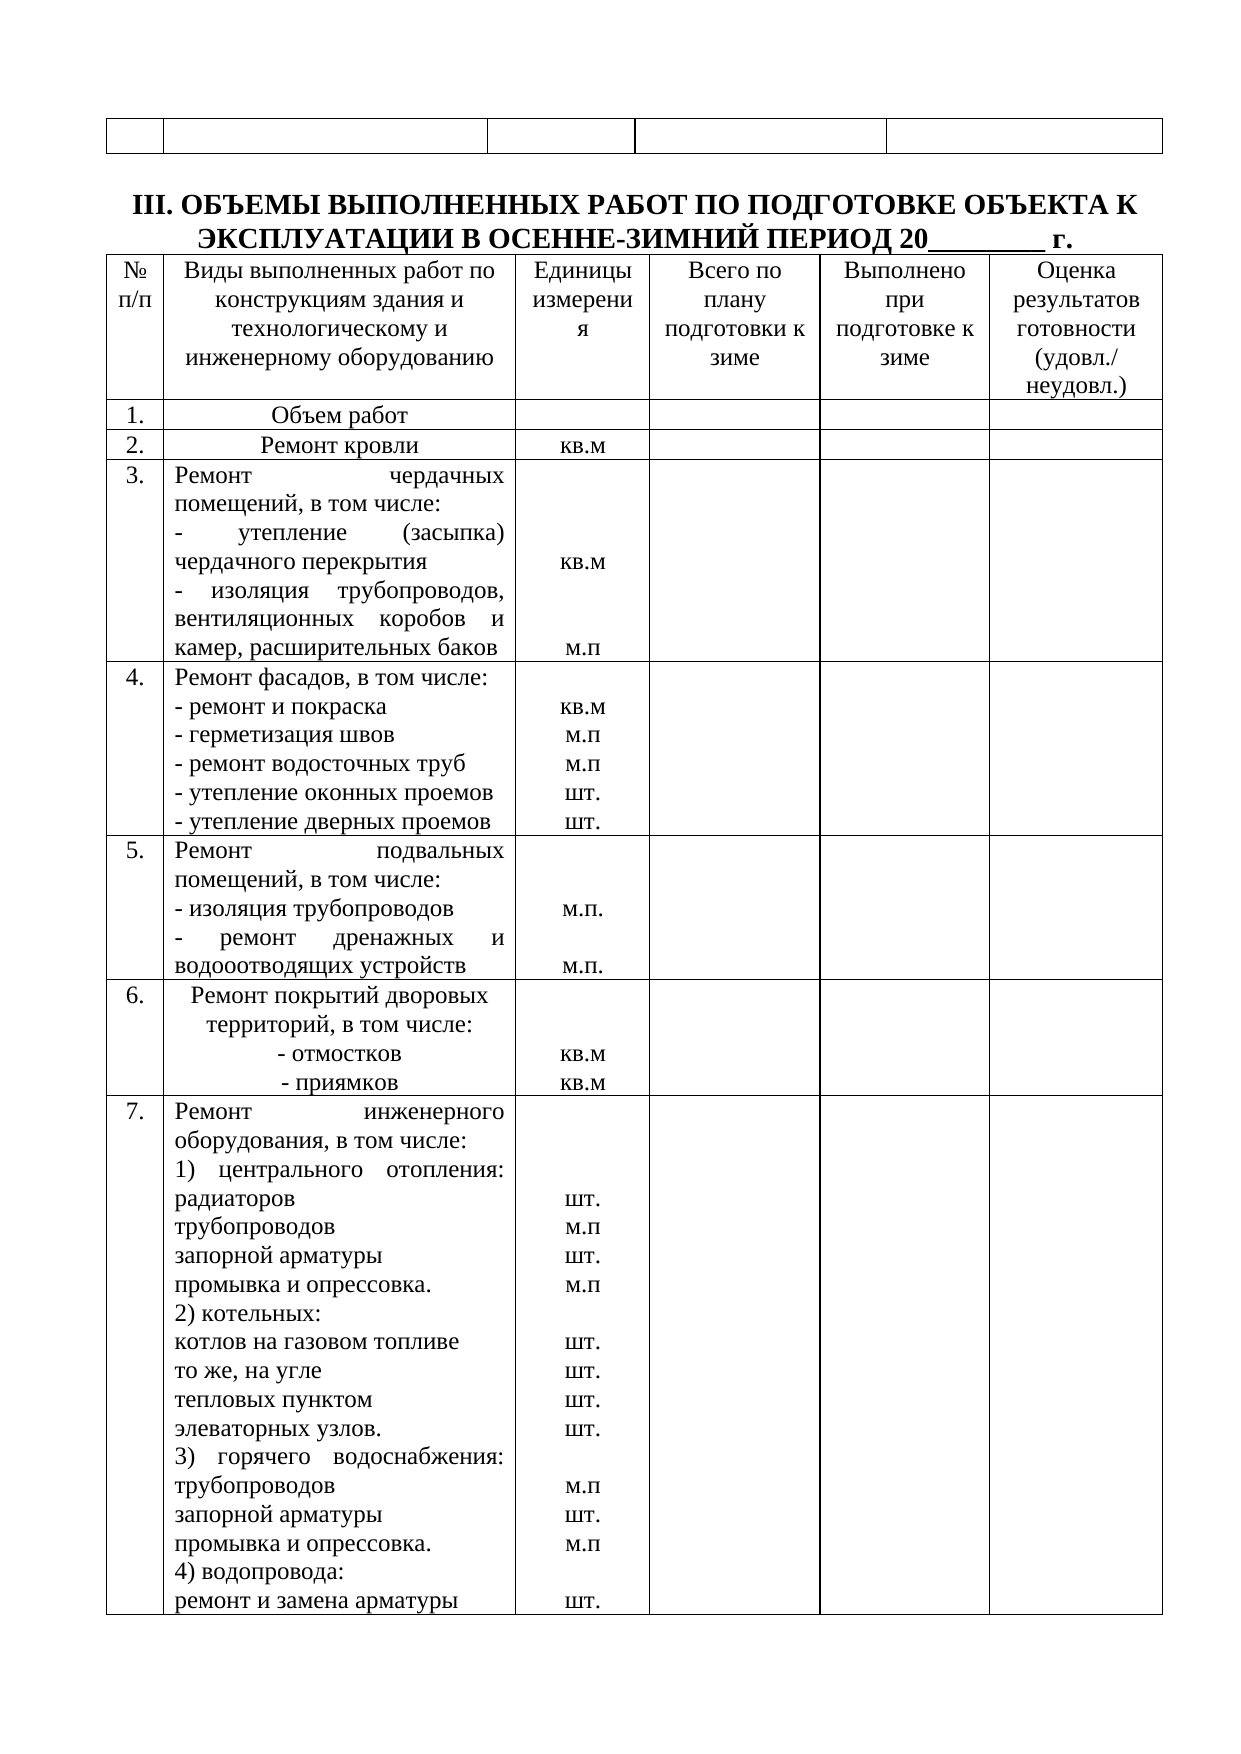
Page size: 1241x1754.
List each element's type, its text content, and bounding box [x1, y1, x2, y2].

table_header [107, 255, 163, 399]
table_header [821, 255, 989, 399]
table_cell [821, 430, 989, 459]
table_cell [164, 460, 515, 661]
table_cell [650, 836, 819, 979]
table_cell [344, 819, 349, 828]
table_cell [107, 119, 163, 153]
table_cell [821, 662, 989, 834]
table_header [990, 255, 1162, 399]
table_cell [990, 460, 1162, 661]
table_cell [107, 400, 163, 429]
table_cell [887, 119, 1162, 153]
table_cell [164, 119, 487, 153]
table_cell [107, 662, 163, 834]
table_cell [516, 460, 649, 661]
text III. ОБЪЕМЫ ВЫПОЛНЕННЫХ РАБОТ ПО ПОДГОТОВКЕ ОБЪЕКТА К ЭКСПЛУАТАЦИИ В ОСЕННЕ-ЗИМНИЙ ПЕРИОД 20________ г. [118, 187, 1152, 254]
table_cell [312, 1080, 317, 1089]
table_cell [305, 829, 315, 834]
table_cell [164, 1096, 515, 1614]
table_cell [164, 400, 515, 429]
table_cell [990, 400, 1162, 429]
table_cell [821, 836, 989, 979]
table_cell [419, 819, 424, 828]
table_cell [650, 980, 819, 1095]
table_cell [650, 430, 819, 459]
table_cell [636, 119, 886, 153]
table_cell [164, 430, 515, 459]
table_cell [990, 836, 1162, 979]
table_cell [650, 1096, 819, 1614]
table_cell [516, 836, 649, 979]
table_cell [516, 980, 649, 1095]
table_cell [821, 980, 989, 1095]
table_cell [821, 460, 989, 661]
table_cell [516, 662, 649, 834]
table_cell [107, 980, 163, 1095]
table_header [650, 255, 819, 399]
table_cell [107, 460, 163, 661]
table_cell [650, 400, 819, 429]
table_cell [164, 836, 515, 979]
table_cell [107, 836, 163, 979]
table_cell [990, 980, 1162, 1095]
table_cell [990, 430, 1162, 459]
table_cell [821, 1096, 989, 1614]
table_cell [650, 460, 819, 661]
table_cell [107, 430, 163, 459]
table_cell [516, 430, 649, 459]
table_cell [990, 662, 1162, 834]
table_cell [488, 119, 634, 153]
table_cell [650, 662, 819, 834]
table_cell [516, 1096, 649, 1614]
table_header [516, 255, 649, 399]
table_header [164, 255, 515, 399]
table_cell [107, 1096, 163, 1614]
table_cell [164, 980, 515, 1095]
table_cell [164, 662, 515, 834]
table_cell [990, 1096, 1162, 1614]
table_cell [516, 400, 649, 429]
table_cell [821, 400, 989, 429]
